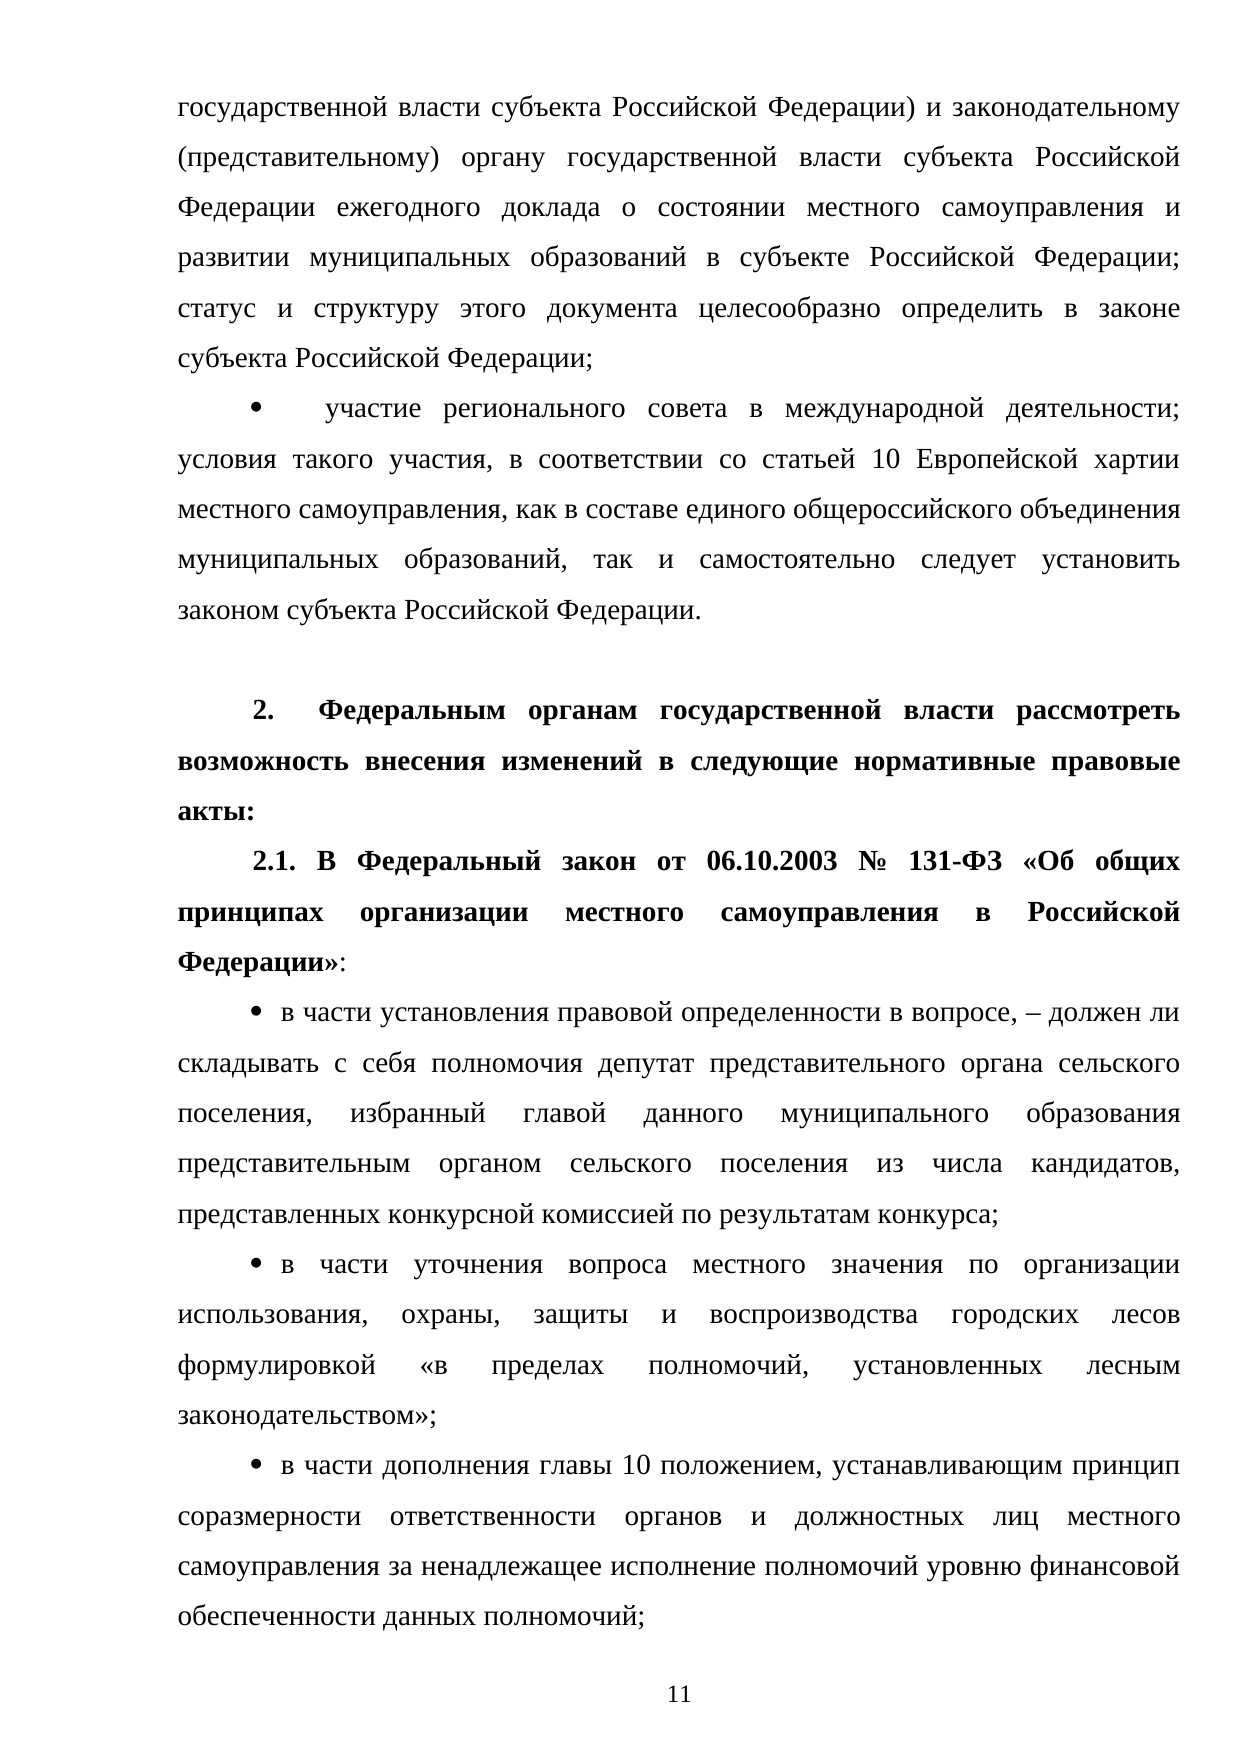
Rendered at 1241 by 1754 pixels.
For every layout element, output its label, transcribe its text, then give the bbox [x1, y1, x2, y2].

text 2.1. В Федеральный закон от 06.10.2003 № 131-ФЗ «Об общих принципах организации местного самоуправления в Российской Федерации»: [177, 843, 1181, 978]
list в части уточнения вопроса местного значения по организации использования, охраны, защиты и воспроизводства городских лесов формулировкой «в пределах полномочий, установленных лесным законодательством»; [177, 1246, 1181, 1431]
text 2. Федеральным органам государственной власти рассмотреть возможность внесения изменений в следующие нормативные правовые акты: [177, 692, 1181, 827]
list участие регионального совета в международной деятельности; условия такого участия, в соответствии со статьей 10 Европейской хартии местного самоуправления, как в составе единого общероссийского объединения муниципальных образований, так и самостоятельно следует установить законом субъекта Российской Федерации. [177, 391, 1181, 625]
list в части дополнения главы 10 положением, устанавливающим принцип соразмерности ответственности органов и должностных лиц местного самоуправления за ненадлежащее исполнение полномочий уровню финансовой обеспеченности данных полномочий; [177, 1447, 1181, 1632]
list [177, 89, 1181, 374]
list в части установления правовой определенности в вопросе, – должен ли складывать с себя полномочия депутат представительного органа сельского поселения, избранный главой данного муниципального образования представительным органом сельского поселения из числа кандидатов, представленных конкурсной комиссией по результатам конкурса; [177, 994, 1181, 1229]
